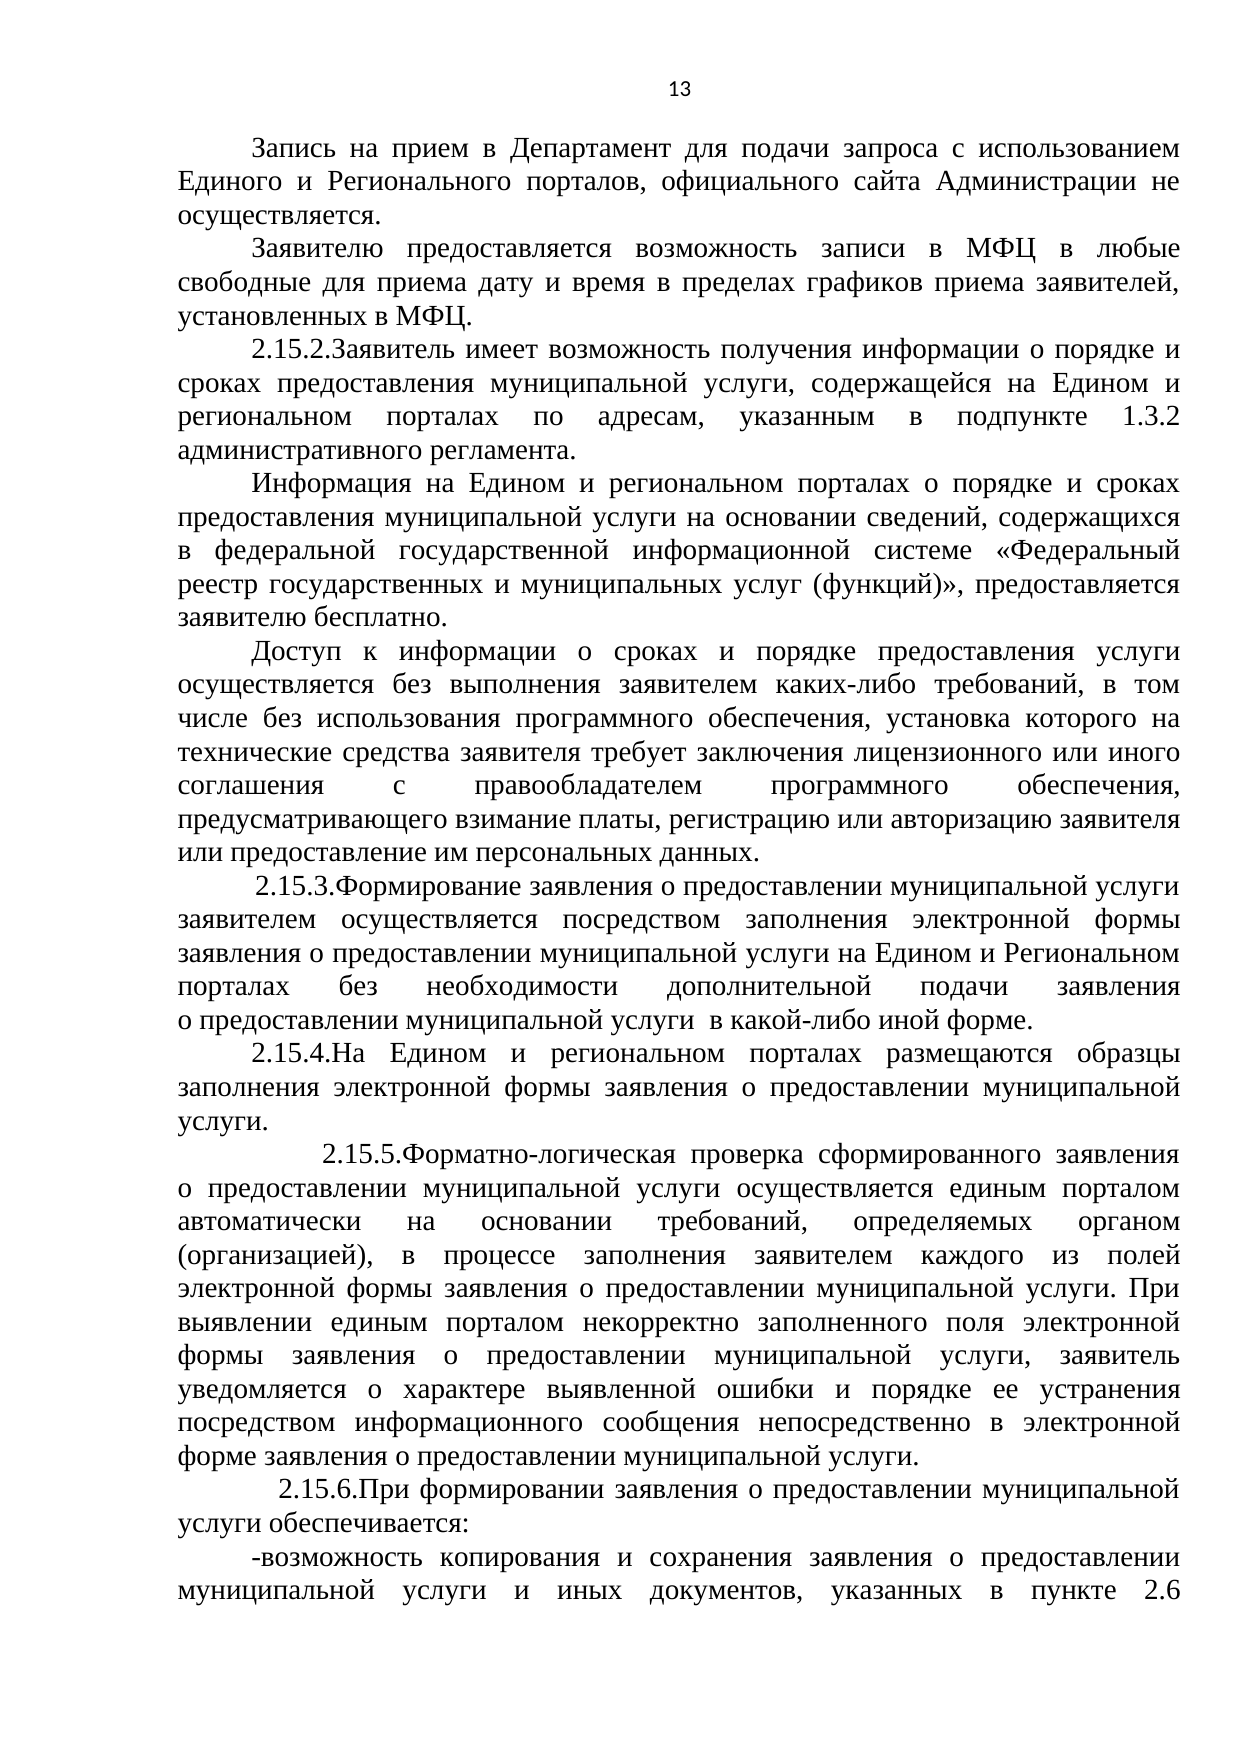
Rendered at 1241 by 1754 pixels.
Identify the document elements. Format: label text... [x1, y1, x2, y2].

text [177, 1539, 1181, 1606]
text Информация на Едином и региональном порталах о порядке и сроках предоставления муниципальной услуги на основании сведений, содержащихся в федеральной государственной информационной системе «Федеральный реестр государственных и муниципальных услуг (функций)», предоставляется заявителю бесплатно. [177, 465, 1181, 633]
text 2.15.3.Формирование заявления о предоставлении муниципальной услуги заявителем осуществляется посредством заполнения электронной формы заявления о предоставлении муниципальной услуги на Едином и Региональном порталах без необходимости дополнительной подачи заявления о предоставлении муниципальной услуги в какой-либо иной форме. [177, 868, 1181, 1036]
text Заявителю предоставляется возможность записи в МФЦ в любые свободные для приема дату и время в пределах графиков приема заявителей, установленных в МФЦ. [177, 231, 1181, 331]
text 2.15.2.Заявитель имеет возможность получения информации о порядке и сроках предоставления муниципальной услуги, содержащейся на Едином и региональном порталах по адресам, указанным в подпункте 1.3.2 административного регламента. [177, 331, 1181, 465]
text Запись на прием в Департамент для подачи запроса с использованием Единого и Регионального порталов, официального сайта Администрации не осуществляется. [177, 130, 1181, 231]
text Доступ к информации о сроках и порядке предоставления услуги осуществляется без выполнения заявителем каких-либо требований, в том числе без использования программного обеспечения, установка которого на технические средства заявителя требует заключения лицензионного или иного соглашения с правообладателем программного обеспечения, предусматривающего взимание платы, регистрацию или авторизацию заявителя или предоставление им персональных данных. [177, 633, 1181, 868]
text 2.15.5.Форматно-логическая проверка сформированного заявления о предоставлении муниципальной услуги осуществляется единым порталом автоматически на основании требований, определяемых органом (организацией), в процессе заполнения заявителем каждого из полей электронной формы заявления о предоставлении муниципальной услуги. При выявлении единым порталом некорректно заполненного поля электронной формы заявления о предоставлении муниципальной услуги, заявитель уведомляется о характере выявленной ошибки и порядке ее устранения посредством информационного сообщения непосредственно в электронной форме заявления о предоставлении муниципальной услуги. [177, 1136, 1181, 1472]
text 2.15.6.При формировании заявления о предоставлении муниципальной услуги обеспечивается: [177, 1472, 1181, 1539]
text 2.15.4.На Едином и региональном порталах размещаются образцы заполнения электронной формы заявления о предоставлении муниципальной услуги. [177, 1036, 1181, 1136]
